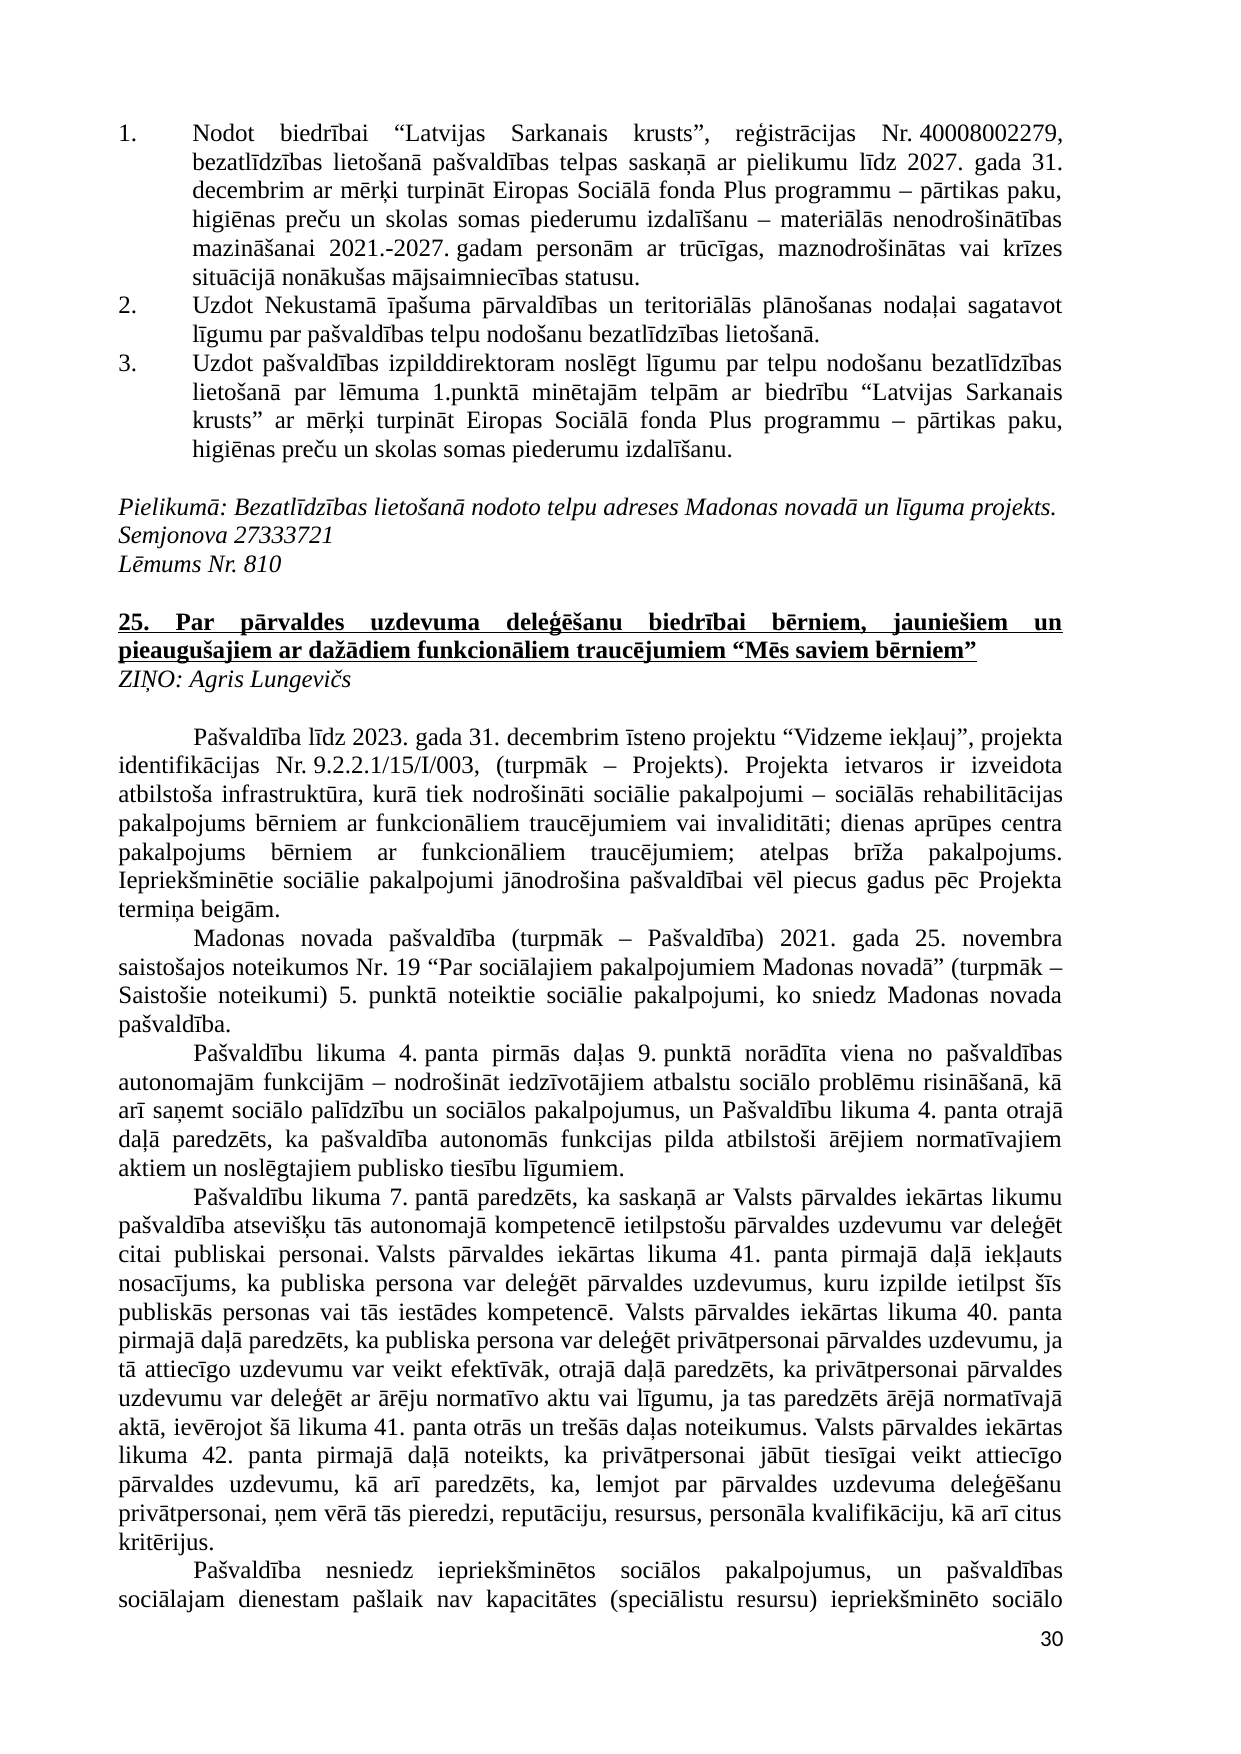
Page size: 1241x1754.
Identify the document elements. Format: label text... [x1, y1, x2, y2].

list Nodot biedrībai “Latvijas Sarkanais krusts”, reģistrācijas Nr. 40008002279, bezatlīdzības lietošanā pašvaldības telpas saskaņā ar pielikumu līdz 2027. gada 31. decembrim ar mērķi turpināt Eiropas Sociālā fonda Plus programmu – pārtikas paku, higiēnas preču un skolas somas piederumu izdalīšanu – materiālās nenodrošinātības mazināšanai 2021.-2027. gadam personām ar trūcīgas, maznodrošinātas vai krīzes situācijā nonākušas mājsaimniecības statusu. [118, 118, 1063, 291]
list Uzdot pašvaldības izpilddirektoram noslēgt līgumu par telpu nodošanu bezatlīdzības lietošanā par lēmuma 1.punktā minētajām telpām ar biedrību “Latvijas Sarkanais krusts” ar mērķi turpināt Eiropas Sociālā fonda Plus programmu – pārtikas paku, higiēnas preču un skolas somas piederumu izdalīšanu. [118, 348, 1063, 463]
text Pašvaldību likuma 4. panta pirmās daļas 9. punktā norādīta viena no pašvaldības autonomajām funkcijām – nodrošināt iedzīvotājiem atbalstu sociālo problēmu risināšanā, kā arī saņemt sociālo palīdzību un sociālos pakalpojumus, un Pašvaldību likuma 4. panta otrajā daļā paredzēts, ka pašvaldība autonomās funkcijas pilda atbilstoši ārējiem normatīvajiem aktiem un noslēgtajiem publisko tiesību līgumiem. [118, 1038, 1063, 1182]
text Semjonova 27333721 [118, 521, 1063, 549]
text ZIŅO: Agris Lungevičs [118, 664, 1063, 693]
text 25. Par pārvaldes uzdevuma deleģēšanu biedrībai bērniem, jauniešiem un pieaugušajiem ar dažādiem funkcionāliem traucējumiem “Mēs saviem bērniem” [118, 607, 1063, 632]
text Pašvaldība līdz 2023. gada 31. decembrim īsteno projektu “Vidzeme iekļauj”, projekta identifikācijas Nr. 9.2.2.1/15/I/003, (turpmāk – Projekts). Projekta ietvaros ir izveidota atbilstoša infrastruktūra, kurā tiek nodrošināti sociālie pakalpojumi – sociālās rehabilitācijas pakalpojums bērniem ar funkcionāliem traucējumiem vai invaliditāti; dienas aprūpes centra pakalpojums bērniem ar funkcionāliem traucējumiem; atelpas brīža pakalpojums. Iepriekšminētie sociālie pakalpojumi jānodrošina pašvaldībai vēl piecus gadus pēc Projekta termiņa beigām. [118, 722, 1063, 923]
text Pielikumā: Bezatlīdzības lietošanā nodoto telpu adreses Madonas novadā un līguma projekts. [118, 492, 1063, 521]
text Pašvaldību likuma 7. pantā paredzēts, ka saskaņā ar Valsts pārvaldes iekārtas likumu pašvaldība atsevišķu tās autonomajā kompetencē ietilpstošu pārvaldes uzdevumu var deleģēt citai publiskai personai. Valsts pārvaldes iekārtas likuma 41. panta pirmajā daļā iekļauts nosacījums, ka publiska persona var deleģēt pārvaldes uzdevumus, kuru izpilde ietilpst šīs publiskās personas vai tās iestādes kompetencē. Valsts pārvaldes iekārtas likuma 40. panta pirmajā daļā paredzēts, ka publiska persona var deleģēt privātpersonai pārvaldes uzdevumu, ja tā attiecīgo uzdevumu var veikt efektīvāk, otrajā daļā paredzēts, ka privātpersonai pārvaldes uzdevumu var deleģēt ar ārēju normatīvo aktu vai līgumu, ja tas paredzēts ārējā normatīvajā aktā, ievērojot šā likuma 41. panta otrās un trešās daļas noteikumus. Valsts pārvaldes iekārtas likuma 42. panta pirmajā daļā noteikts, ka privātpersonai jābūt tiesīgai veikt attiecīgo pārvaldes uzdevumu, kā arī paredzēts, ka, lemjot par pārvaldes uzdevuma deleģēšanu privātpersonai, ņem vērā tās pieredzi, reputāciju, resursus, personāla kvalifikāciju, kā arī citus kritērijus. [118, 1182, 1063, 1556]
text 25. Par pārvaldes uzdevuma deleģēšanu biedrībai bērniem, jauniešiem un pieaugušajiem ar dažādiem funkcionāliem traucējumiem “Mēs saviem bērniem” [118, 633, 1063, 664]
text Lēmums Nr. 810 [118, 549, 1063, 578]
list Uzdot Nekustamā īpašuma pārvaldības un teritoriālās plānošanas nodaļai sagatavot līgumu par pašvaldības telpu nodošanu bezatlīdzības lietošanā. [118, 291, 1063, 348]
text Madonas novada pašvaldība (turpmāk – Pašvaldība) 2021. gada 25. novembra saistošajos noteikumos Nr. 19 “Par sociālajiem pakalpojumiem Madonas novadā” (turpmāk – Saistošie noteikumi) 5. punktā noteiktie sociālie pakalpojumi, ko sniedz Madonas novada pašvaldība. [118, 923, 1063, 1038]
